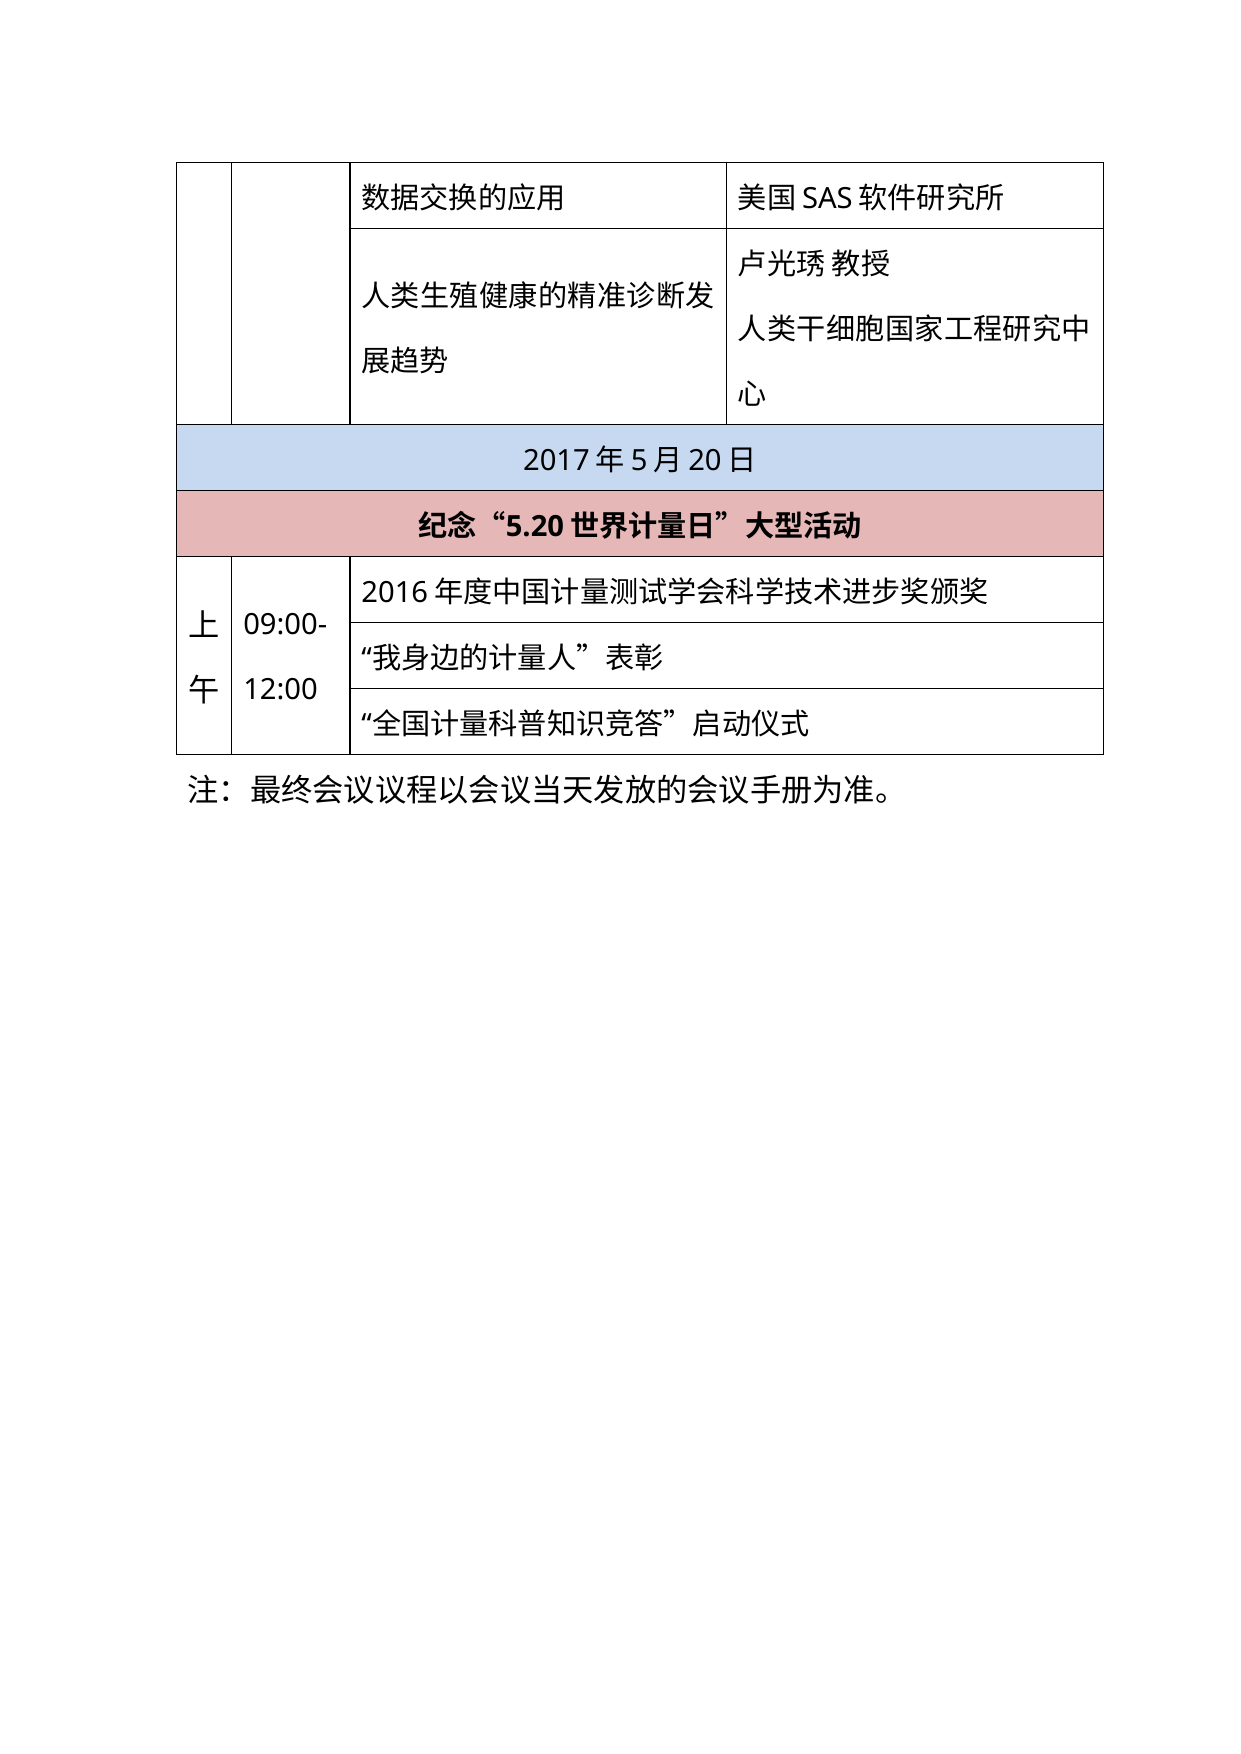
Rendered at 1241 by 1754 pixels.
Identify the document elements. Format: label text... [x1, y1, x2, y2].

text 注：最终会议议程以会议当天发放的会议手册为准。 [187, 755, 1053, 820]
table_cell “我身边的计量人”表彰 [351, 623, 1103, 688]
table_cell 2017年5月20日 [177, 425, 1103, 490]
table_cell 人类生殖健康的精准诊断发展趋势 [351, 229, 726, 424]
table_cell 大数据分析在生物基因临床数据交换的应用 [351, 163, 726, 228]
table_cell 纪念“5.20世界计量日”大型活动 [177, 491, 1103, 556]
table_cell 卢光琇 教授 人类干细胞国家工程研究中心 [727, 229, 1103, 424]
table_cell 09:00-12:00 [232, 557, 349, 754]
table_cell 2016年度中国计量测试学会科学技术进步奖颁奖 [351, 557, 1103, 622]
table_cell “全国计量科普知识竞答”启动仪式 [351, 689, 1103, 754]
table_cell 包文俊 博士 美国SAS软件研究所 [727, 163, 1103, 228]
table_cell 上午 [177, 557, 231, 754]
